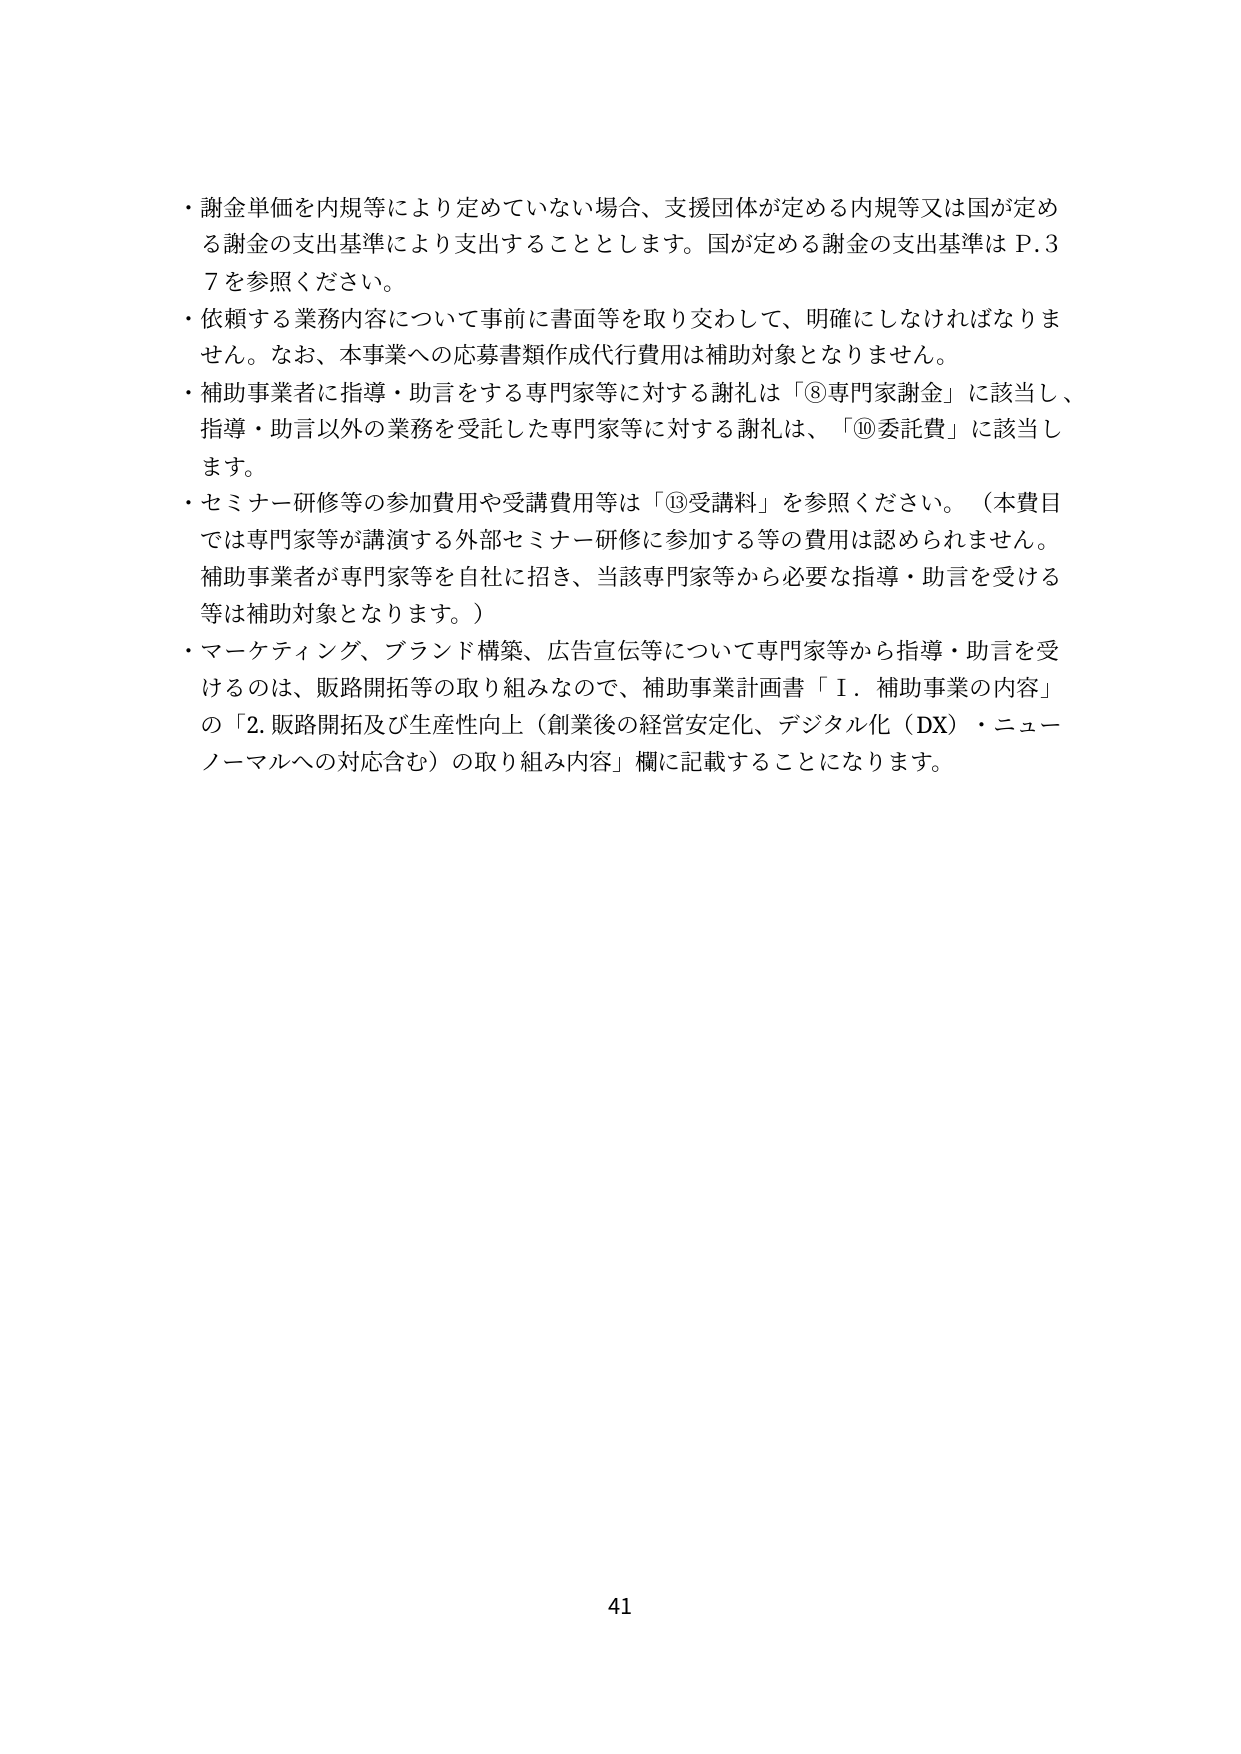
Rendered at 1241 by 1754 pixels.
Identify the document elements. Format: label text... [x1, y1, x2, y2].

text ・補助事業者に指導・助言をする専門家等に対する謝礼は「⑧専門家謝金」に該当し、指導・助言以外の業務を受託した専門家等に対する謝礼は、「⑩委託費」に該当します。 [177, 373, 1063, 483]
text ・セミナー研修等の参加費用や受講費用等は「⑬受講料」を参照ください。（本費目では専門家等が講演する外部セミナー研修に参加する等の費用は認められません。補助事業者が専門家等を自社に招き、当該専門家等から必要な指導・助言を受ける等は補助対象となります。） [177, 483, 1063, 631]
text ・謝金単価を内規等により定めていない場合、支援団体が定める内規等又は国が定める謝金の支出基準により支出することとします。国が定める謝金の支出基準はＰ.３７を参照ください。 [177, 188, 1063, 299]
text ・マーケティング、ブランド構築、広告宣伝等について専門家等から指導・助言を受けるのは、販路開拓等の取り組みなので、補助事業計画書「Ⅰ．補助事業の内容」の「2. 販路開拓及び生産性向上（創業後の経営安定化、デジタル化（DX）・ニューノーマルへの対応含む）の取り組み内容」欄に記載することになります。 [177, 631, 1063, 779]
text ・依頼する業務内容について事前に書面等を取り交わして、明確にしなければなりません。なお、本事業への応募書類作成代行費用は補助対象となりません。 [177, 299, 1063, 373]
